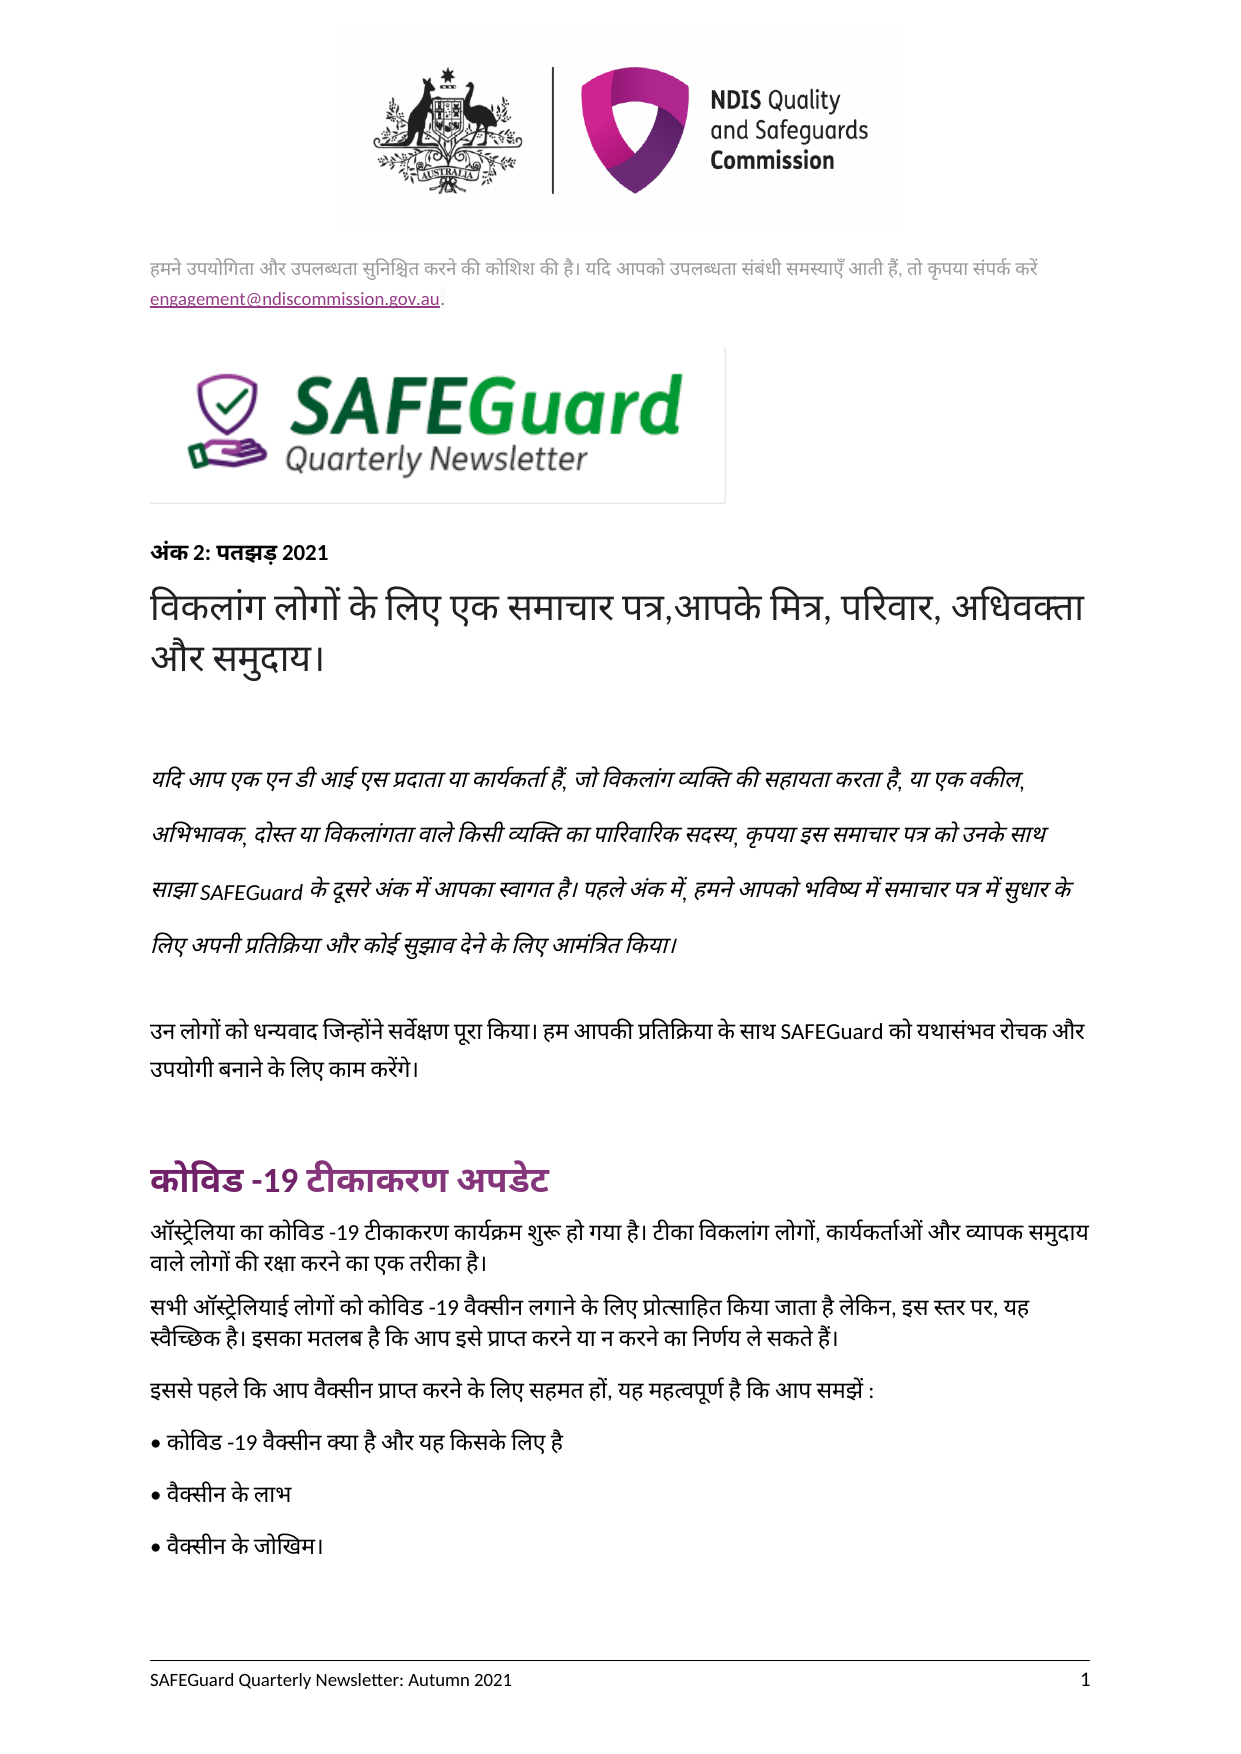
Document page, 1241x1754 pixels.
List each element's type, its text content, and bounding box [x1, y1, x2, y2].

text • वैक्सीन के जोखिम। [150, 1530, 1090, 1561]
text • वैक्सीन के लाभ [150, 1478, 1090, 1509]
picture [341, 29, 900, 231]
picture [150, 347, 727, 505]
text विकलांग लोगों के लिए एक समाचार पत्र,आपके मित्र, परिवार, अधिवक्ता और समुदाय। [150, 580, 1090, 682]
text सभी ऑस्ट्रेलियाई लोगों को कोविड -19 वैक्सीन लगाने के लिए प्रोत्साहित किया जाता है लेकिन, इस स्तर पर, यह स्वैच्छिक है। इसका मतलब है कि आप इसे प्राप्त करने या न करने का निर्णय ले सकते हैं। [150, 1291, 1090, 1353]
text यदि आप एक एन डी आई एस प्रदाता या कार्यकर्ता हैं, जो विकलांग व्यक्ति की सहायता करता है, या एक वकील, अभिभावक, दोस्त या विकलांगता वाले किसी व्यक्ति का पारिवारिक सदस्य, कृपया इस समाचार पत्र को उनके साथ साझा SAFEGuard के दूसरे अंक में आपका स्वागत है। पहले अंक में, हमने आपको भविष्य में समाचार पत्र में सुधार के लिए अपनी प्रतिक्रिया और कोई सुझाव देने के लिए आमंत्रित किया। [150, 763, 1090, 984]
text हमने उपयोगिता और उपलब्धता सुनिश्चित करने की कोशिश की है। यदि आपको उपलब्धता संबंधी समस्याएँ आती हैं, तो कृपया संपर्क करें engagement@ndiscommission.gov.au. [150, 251, 1090, 309]
subtitle उन लोगों को धन्यवाद जिन्होंने सर्वेक्षण पूरा किया। हम आपकी प्रतिक्रिया के साथ SAFEGuard को यथासंभव रोचक और उपयोगी बनाने के लिए काम करेंगे। [150, 1009, 1090, 1084]
subtitle अंक 2: पतझड़ 2021 [150, 530, 1090, 567]
text कोविड -19 टीकाकरण अपडेट [150, 1155, 1090, 1203]
text • कोविड -19 वैक्सीन क्या है और यह किसके लिए है [150, 1426, 1090, 1457]
text इससे पहले कि आप वैक्सीन प्राप्त करने के लिए सहमत हों, यह महत्वपूर्ण है कि आप समझें : [150, 1374, 1090, 1405]
text ऑस्ट्रेलिया का कोविड -19 टीकाकरण कार्यक्रम शुरू हो गया है। टीका विकलांग लोगों, कार्यकर्ताओं और व्यापक समुदाय वाले लोगों की रक्षा करने का एक तरीका है। [150, 1216, 1090, 1278]
